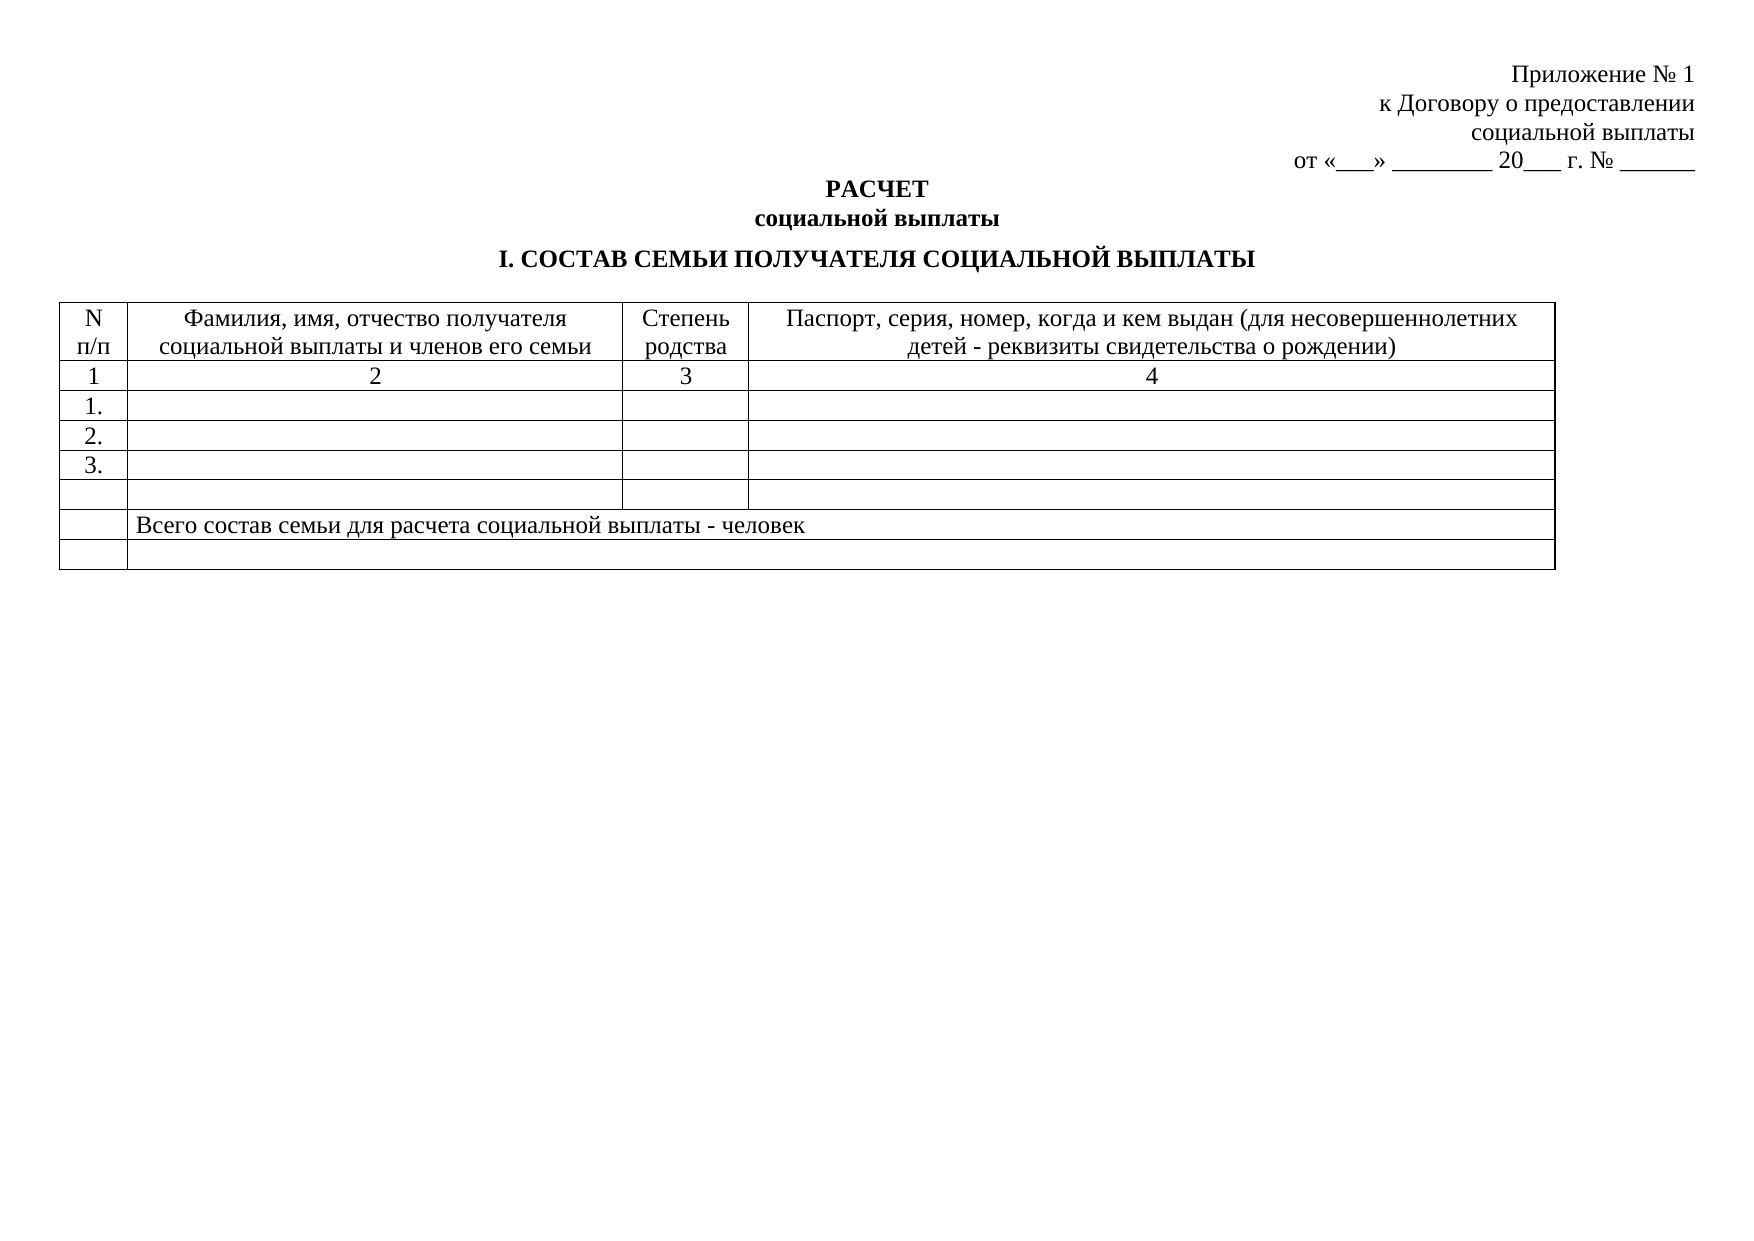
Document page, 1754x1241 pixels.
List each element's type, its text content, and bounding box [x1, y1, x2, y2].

table_header Паспорт, серия, номер, когда и кем выдан (для несовершеннолетних детей - реквизиты свидетельства о рождении) [749, 303, 1554, 360]
table_cell [128, 451, 622, 479]
table_header N п/п [60, 303, 127, 360]
table_cell [128, 540, 1554, 569]
table_cell [623, 421, 748, 449]
table_cell 3. [60, 451, 127, 479]
table_cell [749, 391, 1554, 420]
table_cell [128, 421, 622, 449]
text Приложение № 1 [59, 59, 1695, 88]
table_cell 2. [60, 421, 127, 449]
table_cell [60, 540, 127, 569]
table_cell [749, 421, 1554, 449]
table_header Степень родства [623, 303, 748, 360]
text социальной выплаты [59, 203, 1695, 232]
table_cell 2 [128, 361, 622, 390]
table_cell [623, 480, 748, 509]
table_cell [623, 451, 748, 479]
table_cell 1 [60, 361, 127, 390]
table_cell [60, 480, 127, 509]
table_cell [749, 451, 1554, 479]
text РАСЧЕТ [59, 174, 1695, 203]
text социальной выплаты [59, 117, 1695, 145]
table_cell [128, 480, 622, 509]
text I. СОСТАВ СЕМЬИ ПОЛУЧАТЕЛЯ СОЦИАЛЬНОЙ ВЫПЛАТЫ [59, 244, 1695, 273]
text к Договору о предоставлении [59, 88, 1695, 117]
table_cell [128, 391, 622, 420]
table_cell [60, 510, 127, 539]
table_cell 4 [749, 361, 1554, 390]
table_cell Всего состав семьи для расчета социальной выплаты - человек [128, 510, 1554, 539]
table_cell 1. [60, 391, 127, 420]
table_cell 3 [623, 361, 748, 390]
table_cell [749, 480, 1554, 509]
table_header Фамилия, имя, отчество получателя социальной выплаты и членов его семьи [128, 303, 622, 360]
table_cell [623, 391, 748, 420]
text от «___» ________ 20___ г. № ______ [59, 145, 1695, 174]
